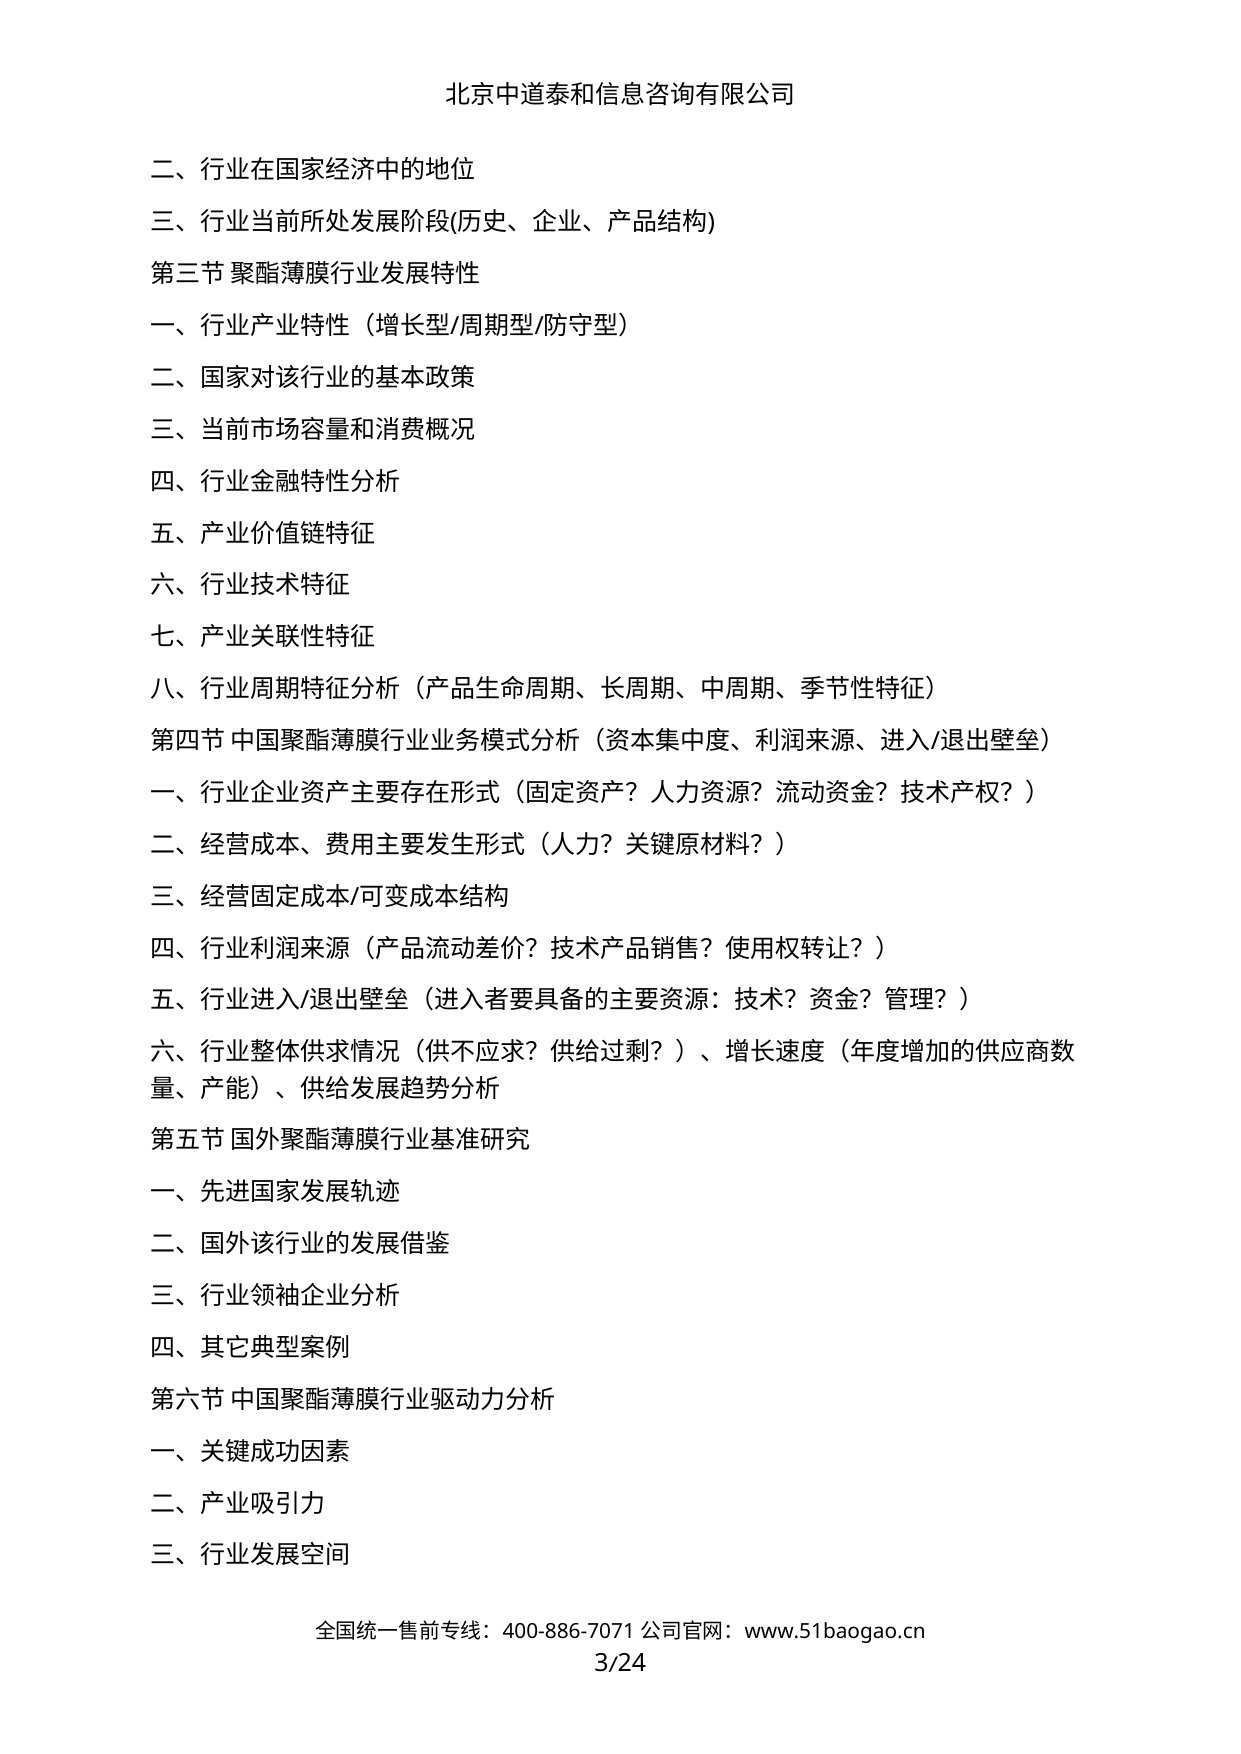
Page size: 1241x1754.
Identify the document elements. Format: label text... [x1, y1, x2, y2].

text 三、行业发展空间 [150, 1535, 1090, 1571]
text 二、行业在国家经济中的地位 [150, 150, 1090, 186]
text 二、国外该行业的发展借鉴 [150, 1224, 1090, 1260]
text 二、经营成本、费用主要发生形式（人力？关键原材料？） [150, 824, 1090, 861]
text 四、行业利润来源（产品流动差价？技术产品销售？使用权转让？） [150, 928, 1090, 964]
text 二、产业吸引力 [150, 1483, 1090, 1519]
text 三、经营固定成本/可变成本结构 [150, 876, 1090, 912]
text 六、行业整体供求情况（供不应求？供给过剩？）、增长速度（年度增加的供应商数量、产能）、供给发展趋势分析 [150, 1032, 1090, 1104]
text 第四节 中国聚酯薄膜行业业务模式分析（资本集中度、利润来源、进入/退出壁垒） [150, 721, 1090, 757]
text 二、国家对该行业的基本政策 [150, 357, 1090, 394]
text 一、行业企业资产主要存在形式（固定资产？人力资源？流动资金？技术产权？） [150, 772, 1090, 809]
text 一、先进国家发展轨迹 [150, 1172, 1090, 1208]
text 一、行业产业特性（增长型/周期型/防守型） [150, 306, 1090, 342]
text 四、行业金融特性分析 [150, 461, 1090, 497]
text 第五节 国外聚酯薄膜行业基准研究 [150, 1120, 1090, 1156]
text 六、行业技术特征 [150, 565, 1090, 601]
text 第六节 中国聚酯薄膜行业驱动力分析 [150, 1379, 1090, 1416]
text 一、关键成功因素 [150, 1431, 1090, 1467]
text 三、行业当前所处发展阶段(历史、企业、产品结构) [150, 202, 1090, 238]
text 八、行业周期特征分析（产品生命周期、长周期、中周期、季节性特征） [150, 669, 1090, 705]
text 七、产业关联性特征 [150, 617, 1090, 653]
text 三、行业领袖企业分析 [150, 1276, 1090, 1312]
text 第三节 聚酯薄膜行业发展特性 [150, 254, 1090, 290]
text 五、产业价值链特征 [150, 513, 1090, 549]
text 三、当前市场容量和消费概况 [150, 409, 1090, 446]
text 四、其它典型案例 [150, 1327, 1090, 1364]
text 五、行业进入/退出壁垒（进入者要具备的主要资源：技术？资金？管理？） [150, 980, 1090, 1016]
